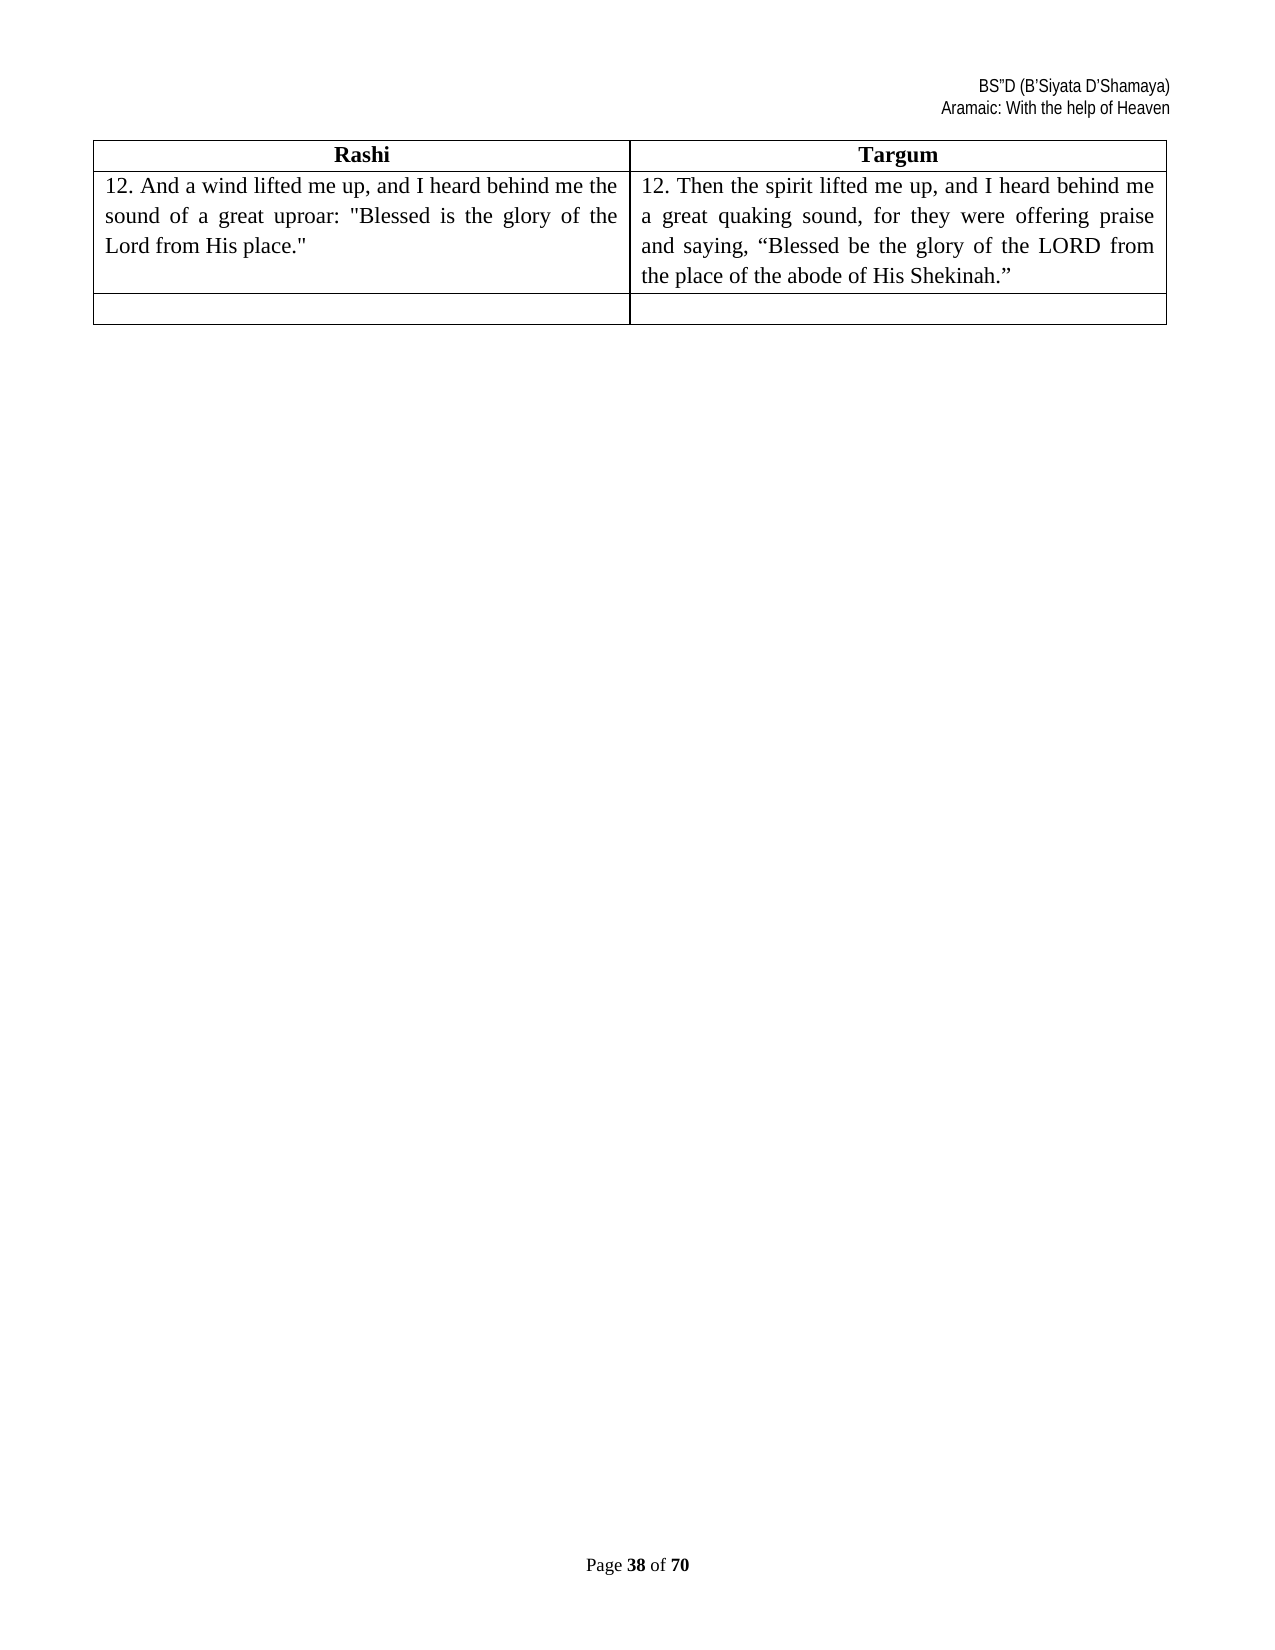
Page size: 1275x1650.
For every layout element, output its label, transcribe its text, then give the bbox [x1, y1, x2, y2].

table_cell 12. And a wind lifted me up, and I heard behind me the sound of a great uproar: "Blessed is the glory of the Lord from His place." [94, 172, 629, 293]
table_cell [94, 294, 629, 324]
table_header Targum [631, 141, 1166, 171]
table_cell 12. Then the spirit lifted me up, and I heard behind me a great quaking sound, for they were offering praise and saying, “Blessed be the glory of the LORD from the place of the abode of His Shekinah.” [631, 172, 1166, 293]
table_cell [631, 294, 1166, 324]
table_header Rashi [94, 141, 629, 171]
